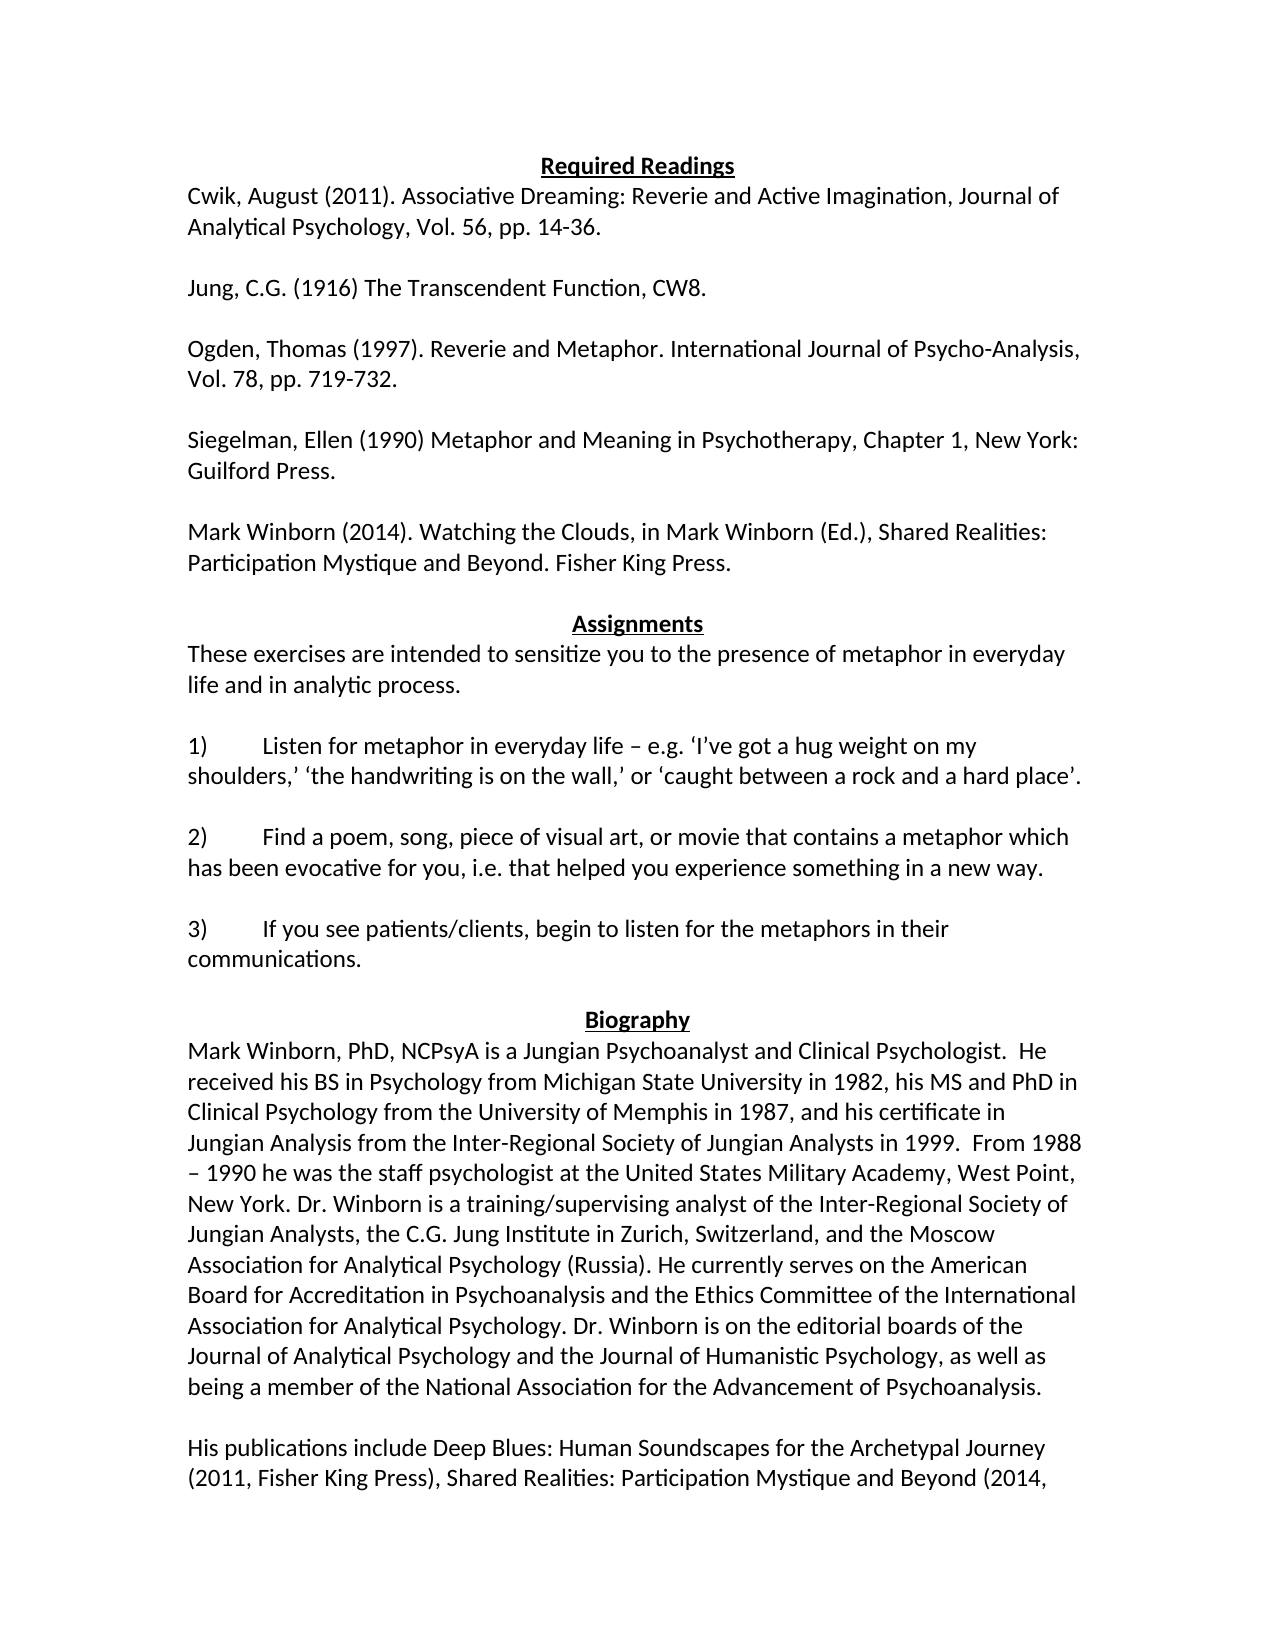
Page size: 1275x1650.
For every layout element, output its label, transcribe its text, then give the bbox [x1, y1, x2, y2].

text Cwik, August (2011). Associative Dreaming: Reverie and Active Imagination, Journal of Analytical Psychology, Vol. 56, pp. 14-36. [187, 181, 1087, 242]
text Required Readings [187, 150, 1087, 181]
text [187, 1432, 1087, 1493]
text 2) Find a poem, song, piece of visual art, or movie that contains a metaphor which has been evocative for you, i.e. that helped you experience something in a new way. [187, 821, 1087, 882]
text These exercises are intended to sensitize you to the presence of metaphor in everyday life and in analytic process. [187, 638, 1087, 699]
text Jung, C.G. (1916) The Transcendent Function, CW8. [187, 272, 1087, 303]
text Mark Winborn, PhD, NCPsyA is a Jungian Psychoanalyst and Clinical Psychologist. He received his BS in Psychology from Michigan State University in 1982, his MS and PhD in Clinical Psychology from the University of Memphis in 1987, and his certificate in Jungian Analysis from the Inter-Regional Society of Jungian Analysts in 1999. From 1988 – 1990 he was the staff psychologist at the United States Military Academy, West Point, New York. Dr. Winborn is a training/supervising analyst of the Inter-Regional Society of Jungian Analysts, the C.G. Jung Institute in Zurich, Switzerland, and the Moscow Association for Analytical Psychology (Russia). He currently serves on the American Board for Accreditation in Psychoanalysis and the Ethics Committee of the International Association for Analytical Psychology. Dr. Winborn is on the editorial boards of the Journal of Analytical Psychology and the Journal of Humanistic Psychology, as well as being a member of the National Association for the Advancement of Psychoanalysis. [187, 1035, 1087, 1401]
text Siegelman, Ellen (1990) Metaphor and Meaning in Psychotherapy, Chapter 1, New York: Guilford Press. [187, 425, 1087, 486]
text Biography [187, 1004, 1087, 1035]
text Ogden, Thomas (1997). Reverie and Metaphor. International Journal of Psycho-Analysis, Vol. 78, pp. 719-732. [187, 333, 1087, 394]
text 3) If you see patients/clients, begin to listen for the metaphors in their communications. [187, 913, 1087, 974]
text 1) Listen for metaphor in everyday life – e.g. ‘I’ve got a hug weight on my shoulders,’ ‘the handwriting is on the wall,’ or ‘caught between a rock and a hard place’. [187, 730, 1087, 791]
text Assignments [187, 608, 1087, 638]
text Mark Winborn (2014). Watching the Clouds, in Mark Winborn (Ed.), Shared Realities: Participation Mystique and Beyond. Fisher King Press. [187, 516, 1087, 577]
